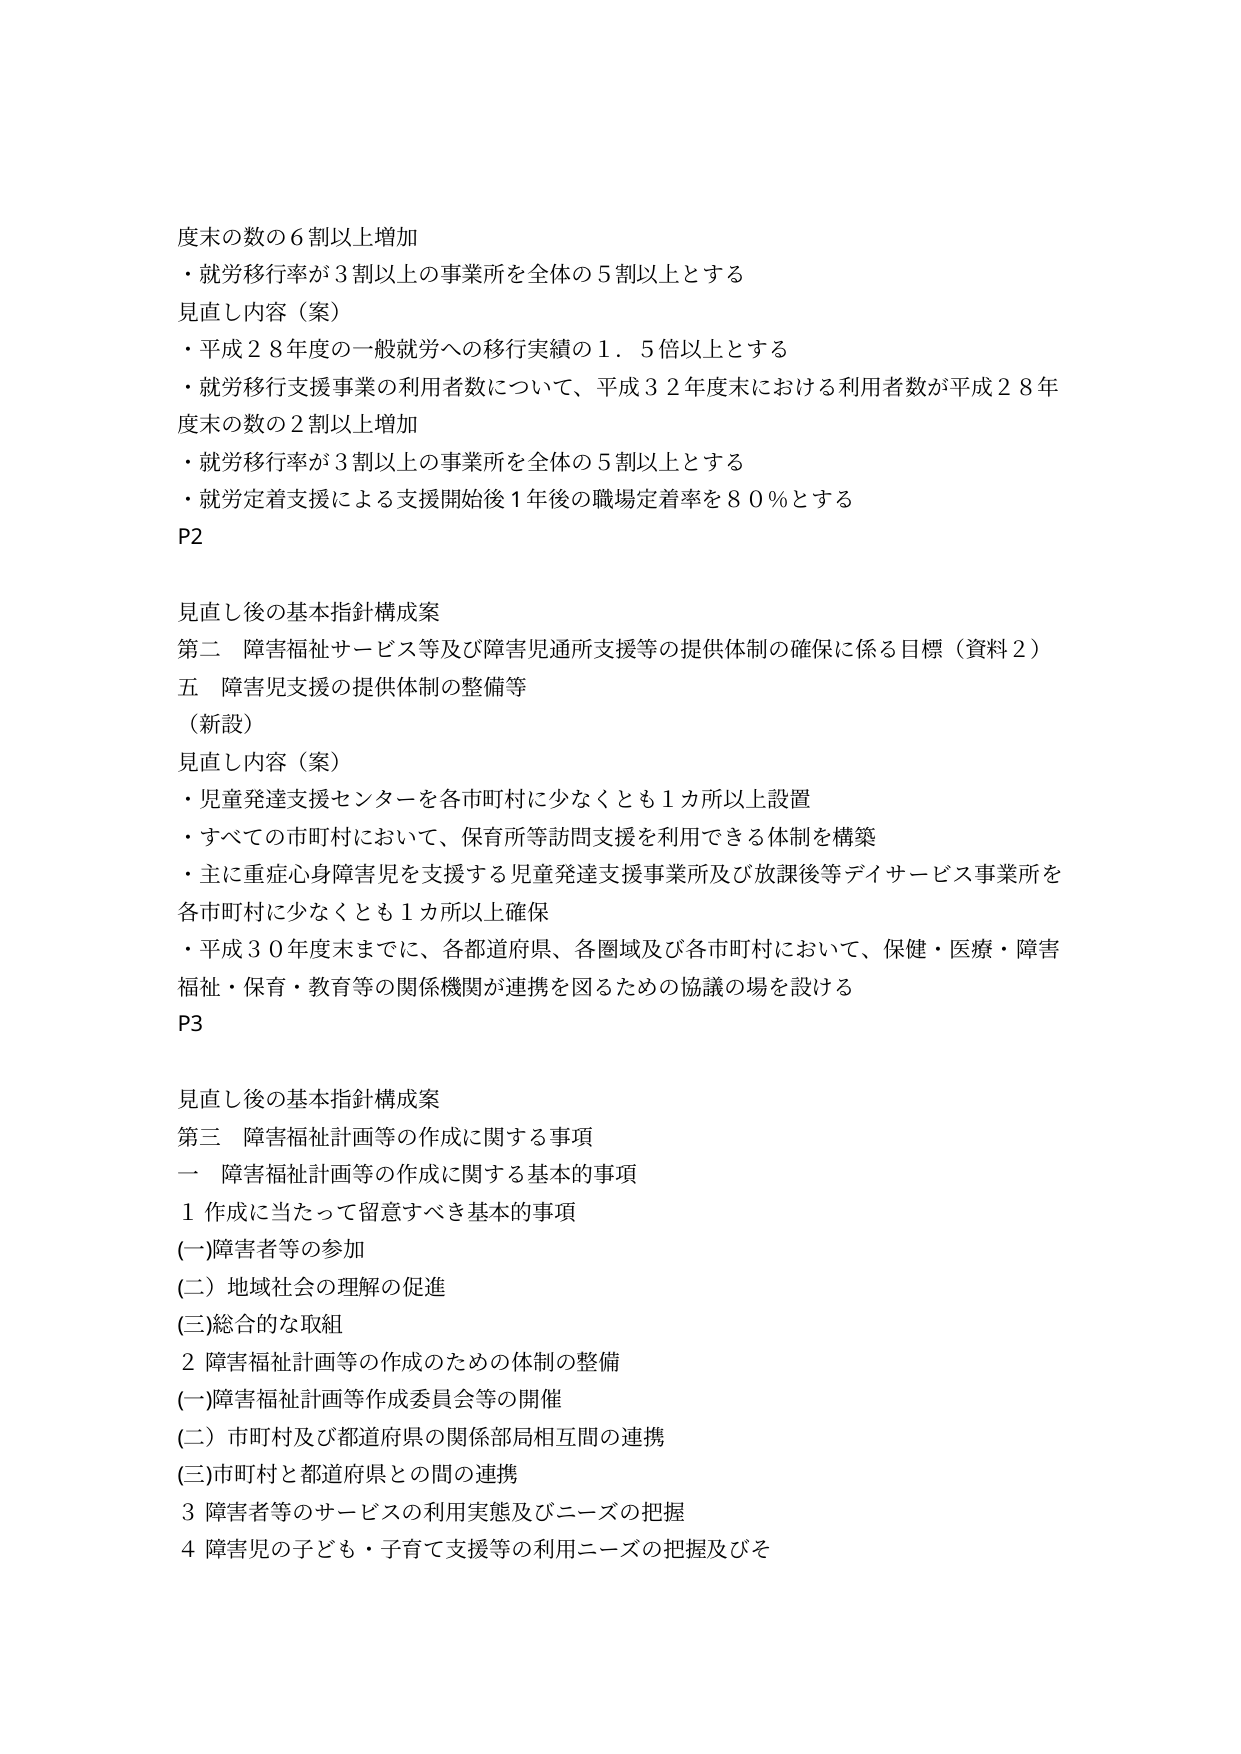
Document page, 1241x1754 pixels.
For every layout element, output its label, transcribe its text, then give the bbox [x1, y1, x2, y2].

text 見直し後の基本指針構成案 [177, 592, 1063, 629]
text (一)障害福祉計画等作成委員会等の開催 [177, 1379, 1063, 1417]
text (三)市町村と都道府県との間の連携 [177, 1454, 1063, 1492]
text 五 障害児支援の提供体制の整備等 [177, 667, 1063, 704]
text ・すべての市町村において、保育所等訪問支援を利用できる体制を構築 [177, 817, 1063, 854]
text ・就労移行支援事業の利用者数について、平成３２年度末における利用者数が平成２８年度末の数の２割以上増加 [177, 367, 1063, 442]
text ・就労移行率が３割以上の事業所を全体の５割以上とする [177, 254, 1063, 292]
text ・就労定着支援による支援開始後1年後の職場定着率を８０％とする [177, 479, 1063, 517]
text P2 [177, 517, 1063, 554]
text ・就労移行率が３割以上の事業所を全体の５割以上とする [177, 442, 1063, 479]
text (二）地域社会の理解の促進 [177, 1267, 1063, 1304]
text ・児童発達支援センターを各市町村に少なくとも１カ所以上設置 [177, 779, 1063, 817]
text 一 障害福祉計画等の作成に関する基本的事項 [177, 1154, 1063, 1192]
text ・平成３０年度末までに、各都道府県、各圏域及び各市町村において、保健・医療・障害福祉・保育・教育等の関係機関が連携を図るための協議の場を設ける [177, 929, 1063, 1004]
text １ 作成に当たって留意すべき基本的事項 [177, 1192, 1063, 1229]
text 見直し内容（案） [177, 742, 1063, 779]
text 見直し後の基本指針構成案 [177, 1079, 1063, 1117]
text （新設） [177, 704, 1063, 742]
text ２ 障害福祉計画等の作成のための体制の整備 [177, 1342, 1063, 1379]
text (一)障害者等の参加 [177, 1229, 1063, 1267]
text P3 [177, 1004, 1063, 1042]
text ４ 障害児の子ども・子育て支援等の利用ニーズの把握及びそ [177, 1529, 1063, 1567]
text ・平成２８年度の一般就労への移行実績の１．５倍以上とする [177, 329, 1063, 367]
text 第二 障害福祉サービス等及び障害児通所支援等の提供体制の確保に係る目標（資料２） [177, 629, 1063, 667]
text (二）市町村及び都道府県の関係部局相互間の連携 [177, 1417, 1063, 1454]
text ・主に重症心身障害児を支援する児童発達支援事業所及び放課後等デイサービス事業所を各市町村に少なくとも１カ所以上確保 [177, 854, 1063, 929]
text 第三 障害福祉計画等の作成に関する事項 [177, 1117, 1063, 1154]
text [177, 217, 1063, 254]
text (三)総合的な取組 [177, 1304, 1063, 1342]
text 見直し内容（案） [177, 292, 1063, 329]
text ３ 障害者等のサービスの利用実態及びニーズの把握 [177, 1492, 1063, 1529]
